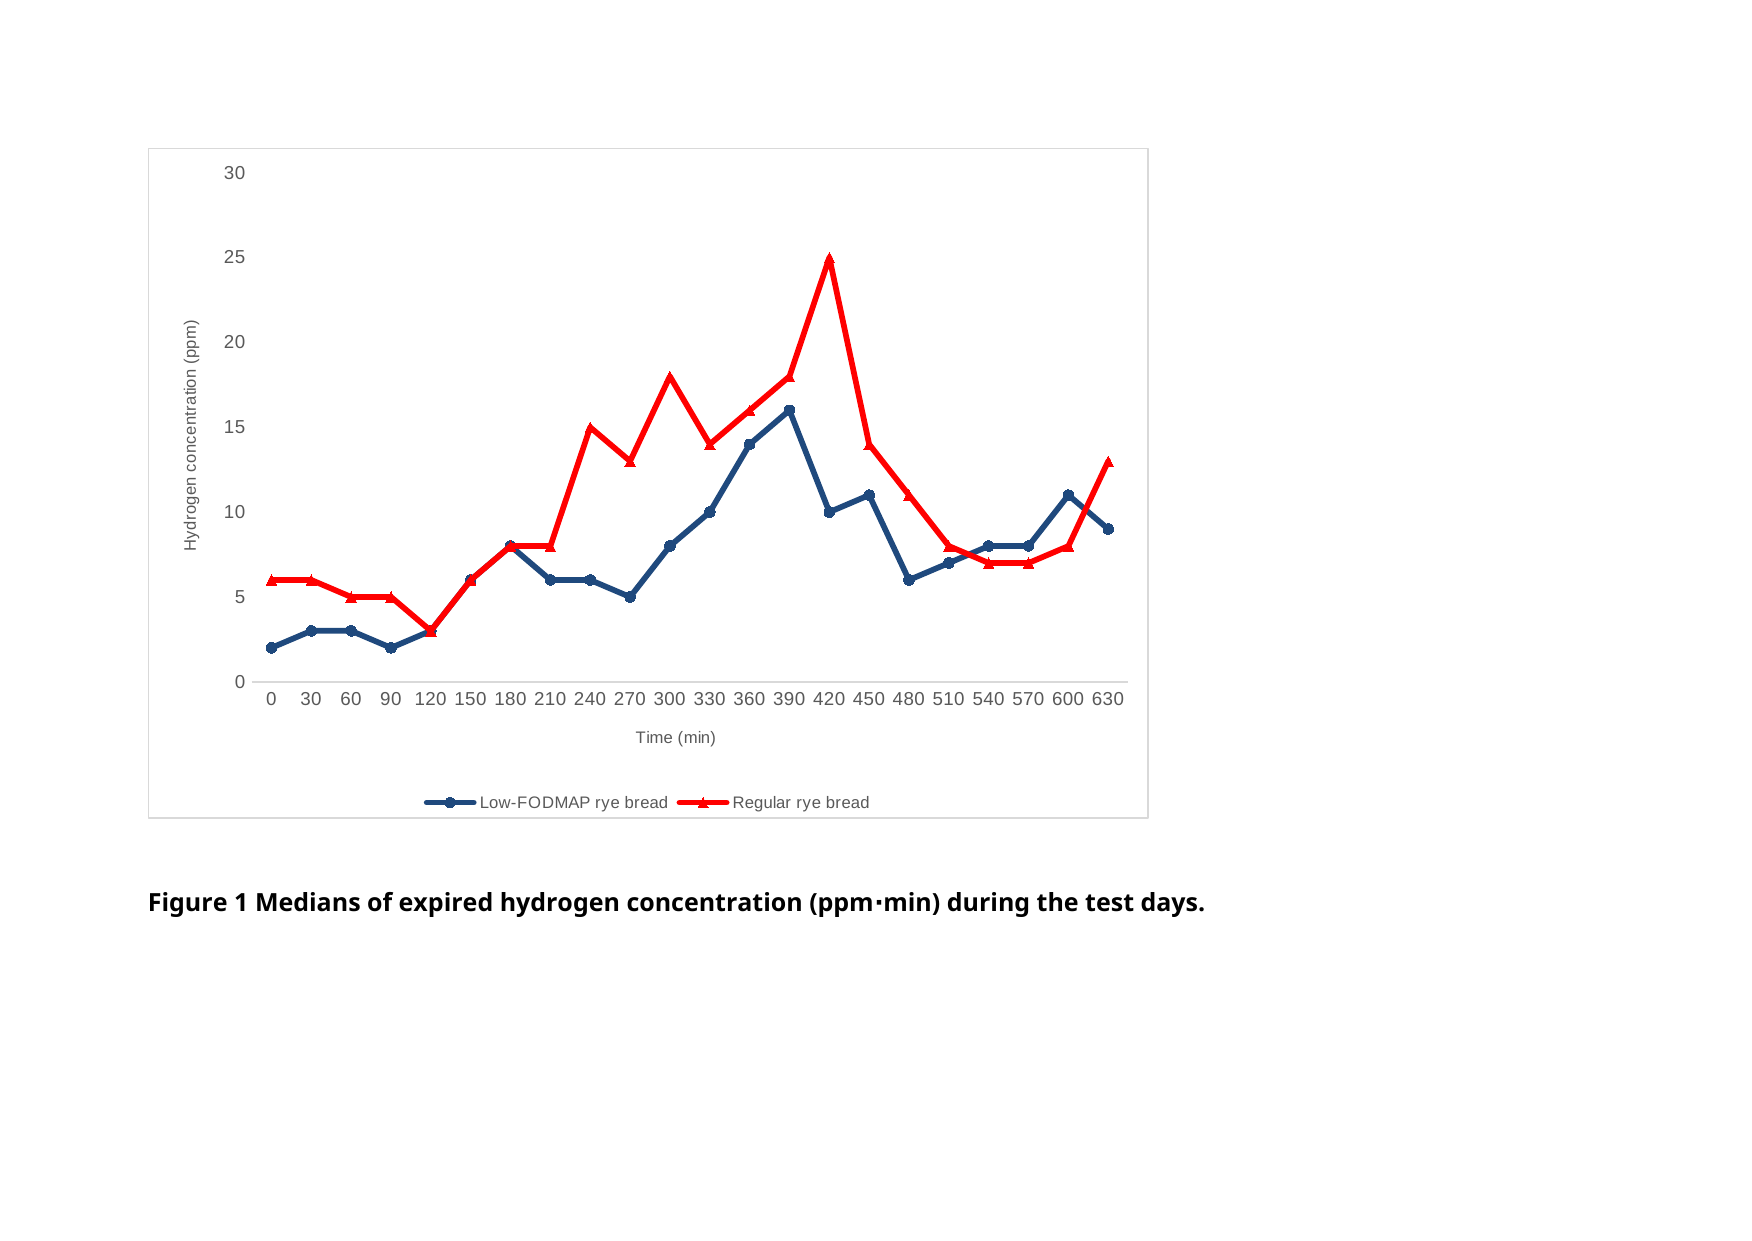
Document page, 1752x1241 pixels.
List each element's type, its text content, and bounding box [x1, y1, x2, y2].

text Figure 1 Medians of expired hydrogen concentration (ppm∙min) during the test days. [148, 884, 1604, 918]
